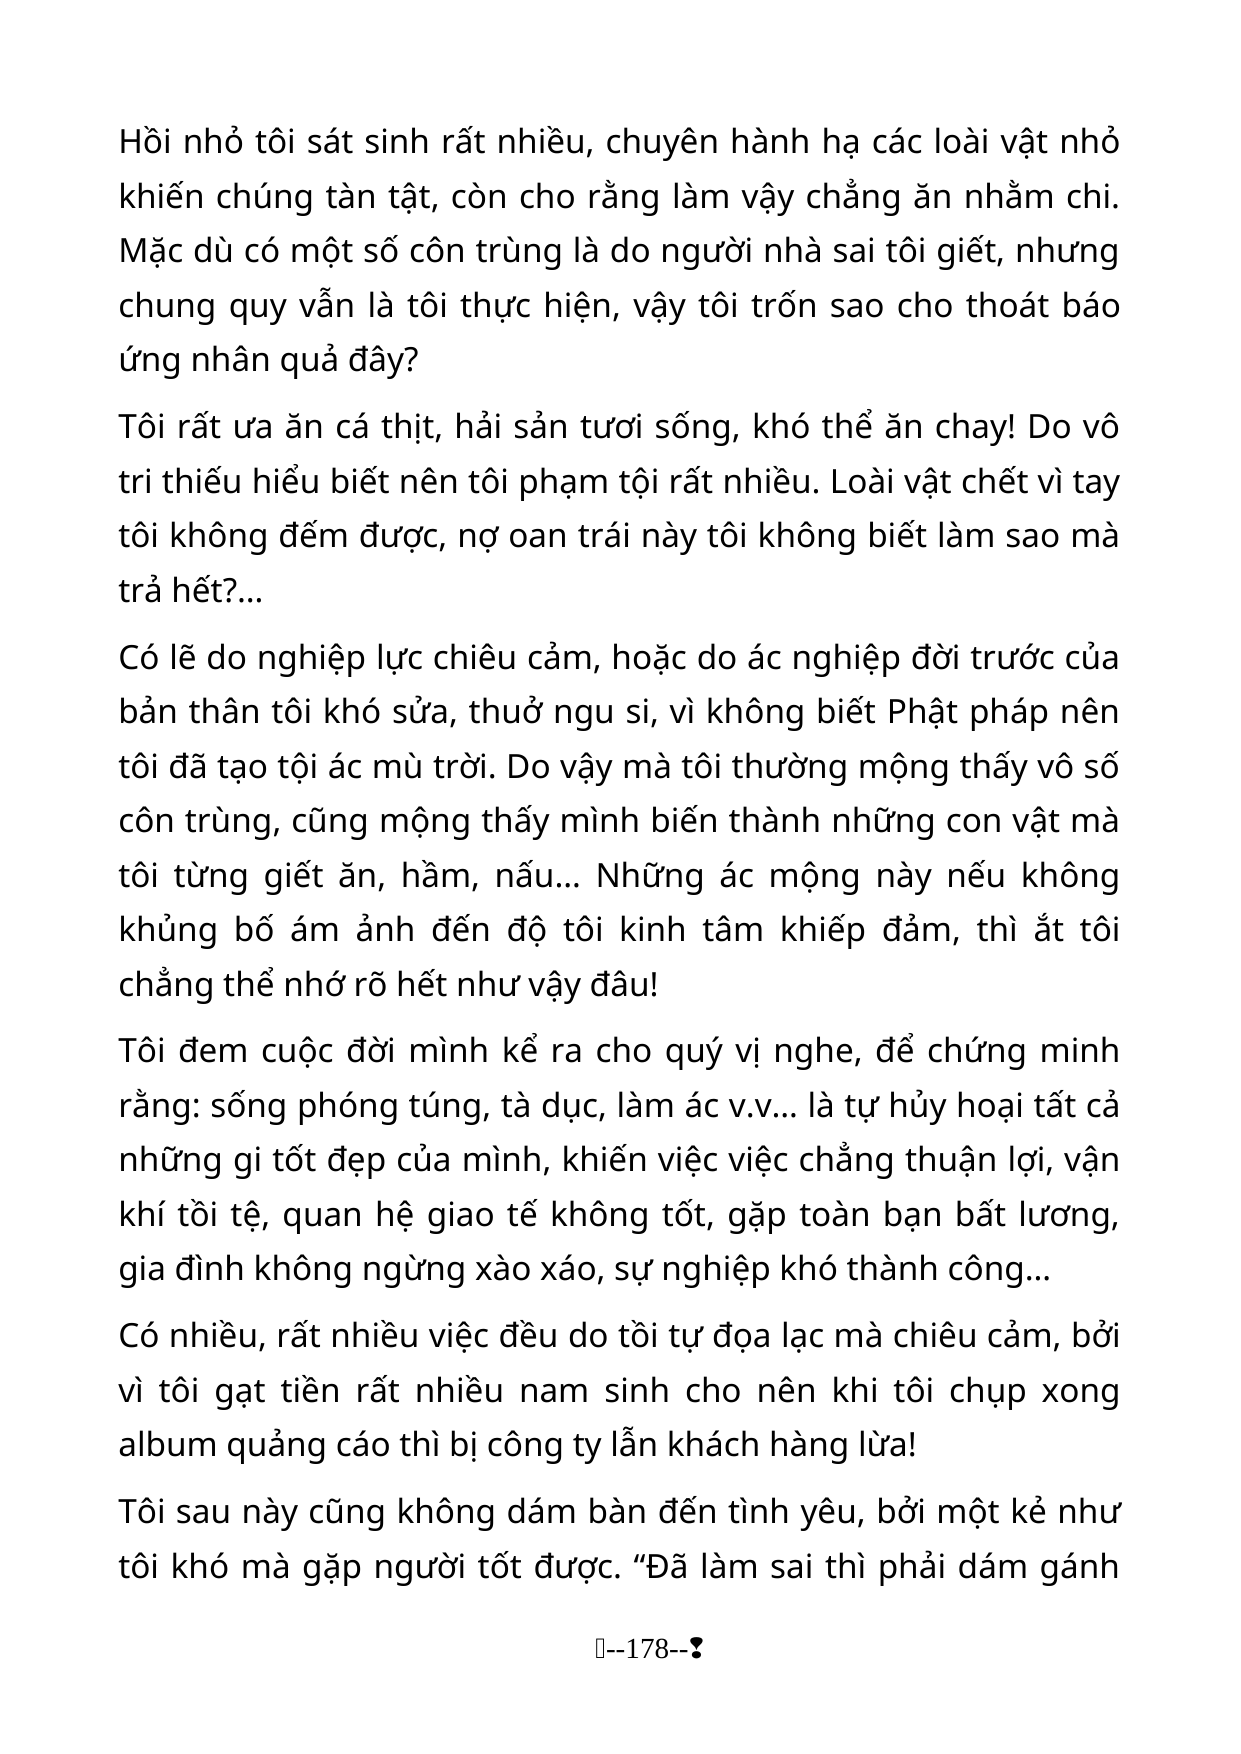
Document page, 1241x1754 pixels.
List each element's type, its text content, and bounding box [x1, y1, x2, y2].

text Hồi nhỏ tôi sát sinh rất nhiều, chuyên hành hạ các loài vật nhỏ khiến chúng tàn tật, còn cho rằng làm vậy chẳng ăn nhằm chi. Mặc dù có một số côn trùng là do người nhà sai tôi giết, nhưng chung quy vẫn là tôi thực hiện, vậy tôi trốn sao cho thoát báo ứng nhân quả đây? [118, 118, 1122, 381]
text Có nhiều, rất nhiều việc đều do tồi tự đọa lạc mà chiêu cảm, bởi vì tôi gạt tiền rất nhiều nam sinh cho nên khi tôi chụp xong album quảng cáo thì bị công ty lẫn khách hàng lừa! [118, 1312, 1122, 1467]
text Có lẽ do nghiệp lực chiêu cảm, hoặc do ác nghiệp đời trước của bản thân tôi khó sửa, thuở ngu si, vì không biết Phật pháp nên tôi đã tạo tội ác mù trời. Do vậy mà tôi thường mộng thấy vô số côn trùng, cũng mộng thấy mình biến thành những con vật mà tôi từng giết ăn, hầm, nấu… Những ác mộng này nếu không khủng bố ám ảnh đến độ tôi kinh tâm khiếp đảm, thì ắt tôi chẳng thể nhớ rõ hết như vậy đâu! [118, 633, 1122, 1006]
text Tôi rất ưa ăn cá thịt, hải sản tươi sống, khó thể ăn chay! Do vô tri thiếu hiểu biết nên tôi phạm tội rất nhiều. Loài vật chết vì tay tôi không đếm được, nợ oan trái này tôi không biết làm sao mà trả hết?… [118, 403, 1122, 612]
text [118, 1488, 1122, 1588]
text Tôi đem cuộc đời mình kể ra cho quý vị nghe, để chứng minh rằng: sống phóng túng, tà dục, làm ác v.v… là tự hủy hoại tất cả những gi tốt đẹp của mình, khiến việc việc chẳng thuận lợi, vận khí tồi tệ, quan hệ giao tế không tốt, gặp toàn bạn bất lương, gia đình không ngừng xào xáo, sự nghiệp khó thành công… [118, 1027, 1122, 1291]
